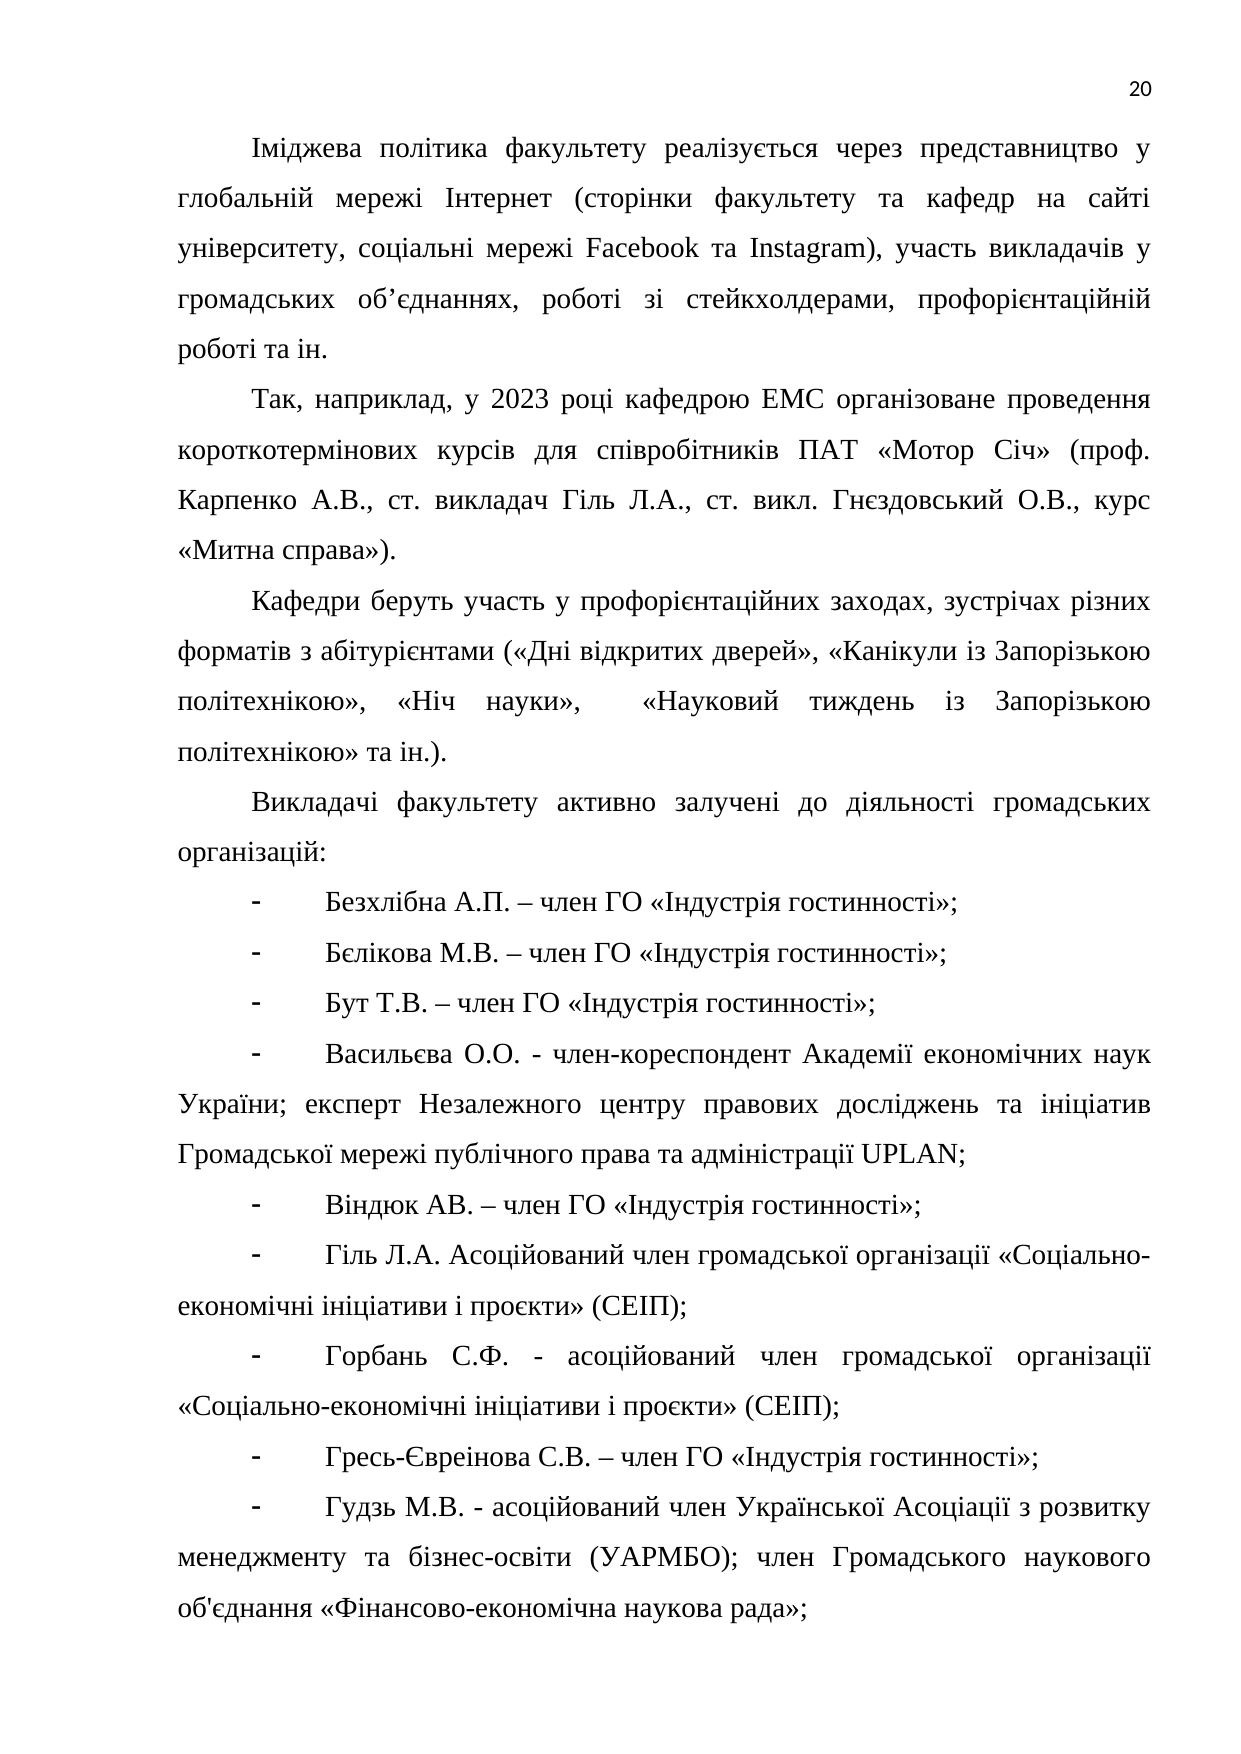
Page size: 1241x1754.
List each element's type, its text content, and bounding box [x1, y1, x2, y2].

list Гресь-Євреінова С.В. – член ГО «Індустрія гостинності»; [177, 1439, 1152, 1472]
list Горбань С.Ф. - асоційований член громадської організації «Соціально-економічні ініціативи і проєкти» (СЕІП); [177, 1338, 1152, 1422]
list Кафедри беруть участь у профорієнтаційних заходах, зустрічах різних форматів з абітурієнтами («Дні відкритих дверей», «Канікули із Запорізькою політехнікою», «Ніч науки», «Науковий тиждень із Запорізькою політехнікою» та ін.). [177, 583, 1152, 767]
list Віндюк АВ. – член ГО «Індустрія гостинності»; [177, 1187, 1152, 1221]
list Гіль Л.А. Асоційований член громадської організації «Соціально-економічні ініціативи і проєкти» (СЕІП); [177, 1237, 1152, 1321]
list Безхлібна А.П. – член ГО «Індустрія гостинності»; [177, 884, 1152, 918]
list Гудзь М.В. - асоційований член Української Асоціації з розвитку менеджменту та бізнес-освіти (УАРМБО); член Громадського наукового об'єднання «Фінансово-економічна наукова рада»; [177, 1489, 1152, 1623]
list Іміджева політика факультету реалізується через представництво у глобальній мережі Інтернет (сторінки факультету та кафедр на сайті університету, соціальні мережі Facebook та Instagram), участь викладачів у громадських об’єднаннях, роботі зі стейкхолдерами, профорієнтаційній роботі та ін. [177, 130, 1152, 365]
list Викладачі факультету активно залучені до діяльності громадських організацій: [177, 784, 1152, 868]
list Васильєва О.О. - член-кореспондент Академії економічних наук України; експерт Незалежного центру правових досліджень та ініціатив Громадської мережі публічного права та адміністрації UPLAN; [177, 1036, 1152, 1170]
list Бут Т.В. – член ГО «Індустрія гостинності»; [177, 985, 1152, 1019]
list Так, наприклад, у 2023 році кафедрою ЕМС організоване проведення короткотермінових курсів для співробітників ПАТ «Мотор Січ» (проф. Карпенко А.В., ст. викладач Гіль Л.А., ст. викл. Гнєздовський О.В., курс «Митна справа»). [177, 381, 1152, 566]
list Бєлікова М.В. – член ГО «Індустрія гостинності»; [177, 935, 1152, 969]
